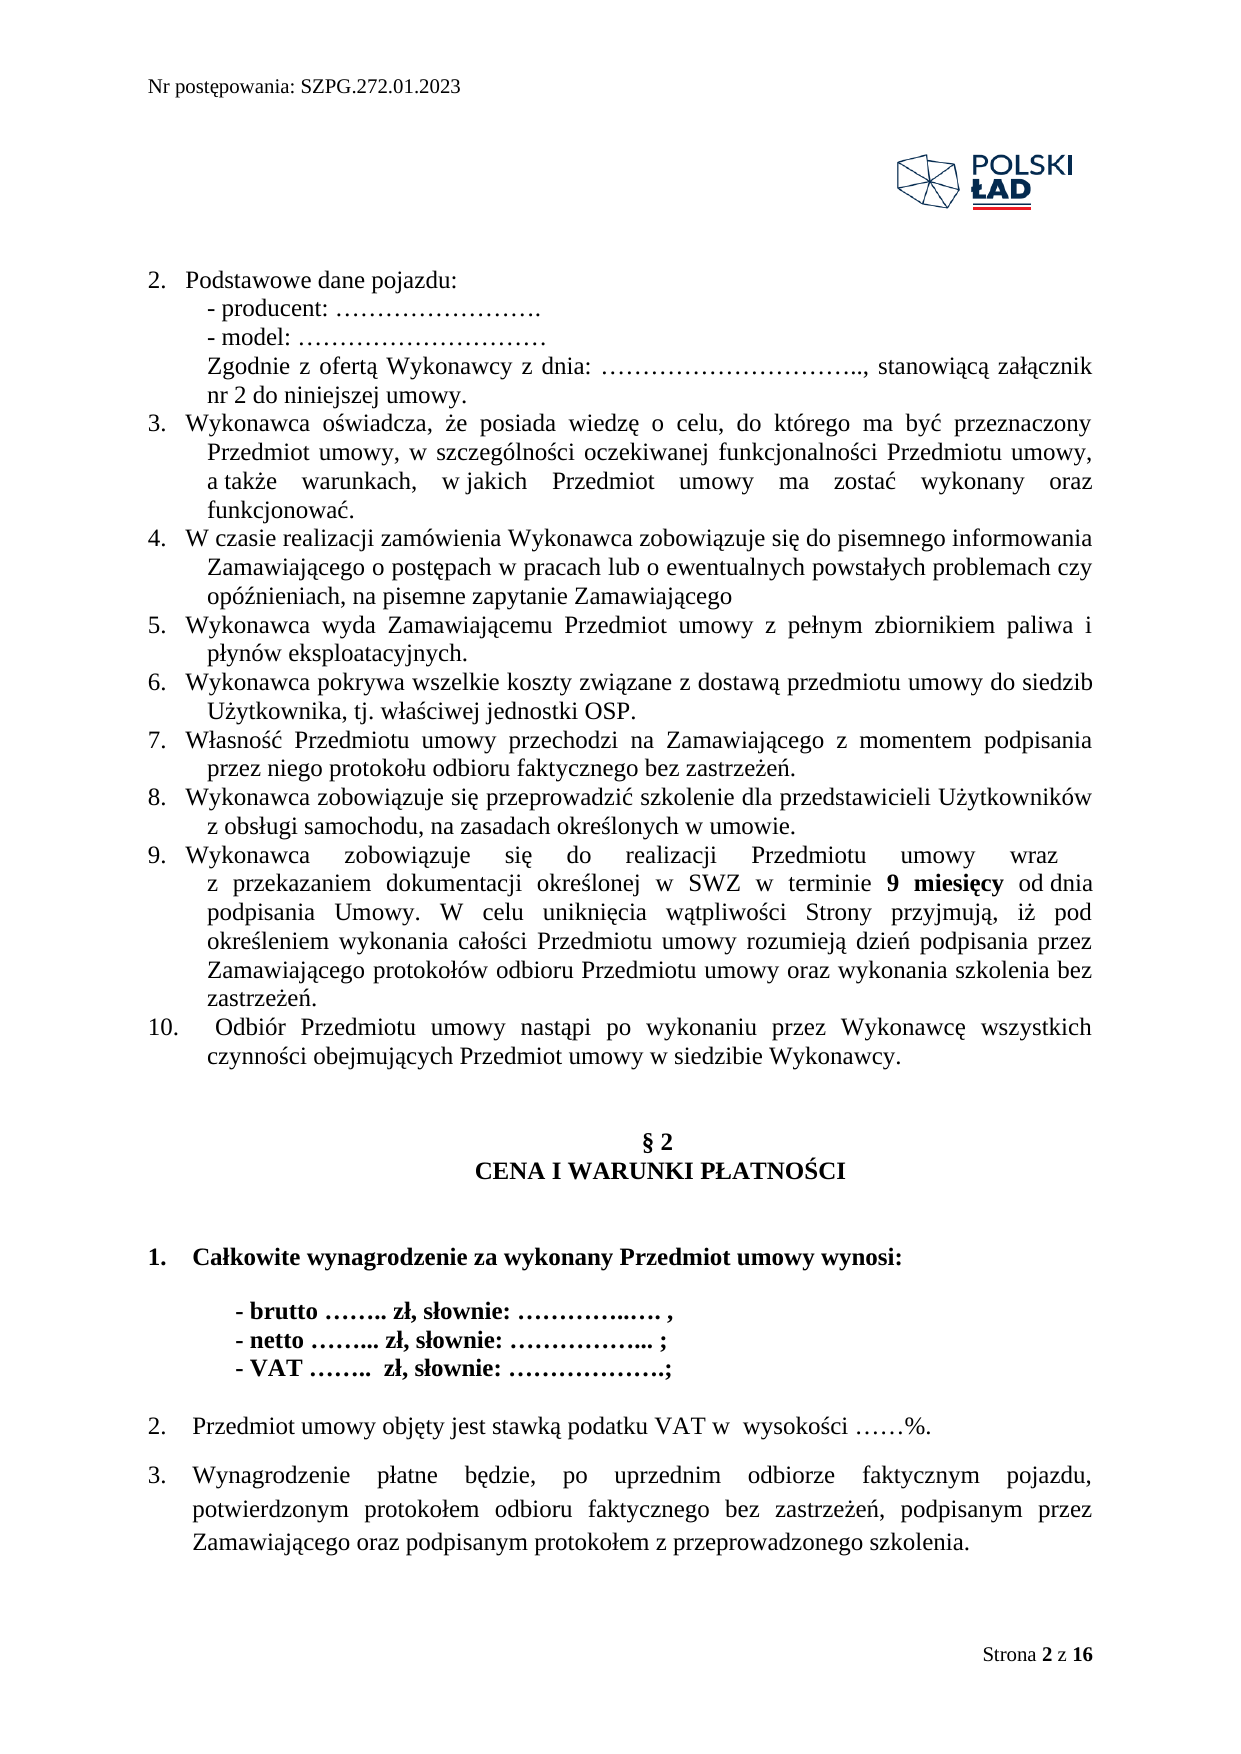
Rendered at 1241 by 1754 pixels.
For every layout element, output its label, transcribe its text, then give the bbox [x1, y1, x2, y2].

text CENA I WARUNKI PŁATNOŚCI [221, 1156, 1093, 1185]
list Wykonawca zobowiązuje się do realizacji Przedmiotu umowy wraz z przekazaniem dokumentacji określonej w SWZ w terminie 9 miesięcy od dnia podpisania Umowy. W celu uniknięcia wątpliwości Strony przyjmują, iż pod określeniem wykonania całości Przedmiotu umowy rozumieją dzień podpisania przez Zamawiającego protokołów odbioru Przedmiotu umowy oraz wykonania szkolenia bez zastrzeżeń. [148, 840, 1093, 1012]
list W czasie realizacji zamówienia Wykonawca zobowiązuje się do pisemnego informowania Zamawiającego o postępach w pracach lub o ewentualnych powstałych problemach czy opóźnieniach, na pisemne zapytanie Zamawiającego [148, 523, 1093, 610]
text - producent: ……………………. [207, 293, 1093, 322]
list Przedmiot umowy objęty jest stawką podatku VAT w wysokości ……%. [148, 1411, 1093, 1440]
text - VAT …….. zł, słownie: ……………….; [148, 1353, 1093, 1382]
picture [880, 126, 1093, 232]
text Zgodnie z ofertą Wykonawcy z dnia: ………………………….., stanowiącą załącznik nr 2 do niniejszej umowy. [207, 351, 1093, 408]
text § 2 [221, 1127, 1093, 1156]
text - model: ………………………… [207, 322, 1093, 351]
text - netto ……... zł, słownie: ……………... ; [148, 1325, 1093, 1353]
list Wykonawca pokrywa wszelkie koszty związane z dostawą przedmiotu umowy do siedzib Użytkownika, tj. właściwej jednostki OSP. [148, 667, 1093, 725]
list Wykonawca zobowiązuje się przeprowadzić szkolenie dla przedstawicieli Użytkowników z obsługi samochodu, na zasadach określonych w umowie. [148, 782, 1093, 840]
list Odbiór Przedmiotu umowy nastąpi po wykonaniu przez Wykonawcę wszystkich czynności obejmujących Przedmiot umowy w siedzibie Wykonawcy. [148, 1012, 1093, 1070]
list Wynagrodzenie płatne będzie, po uprzednim odbiorze faktycznym pojazdu, potwierdzonym protokołem odbioru faktycznego bez zastrzeżeń, podpisanym przez Zamawiającego oraz podpisanym protokołem z przeprowadzonego szkolenia. [148, 1461, 1093, 1555]
list Wykonawca wyda Zamawiającemu Przedmiot umowy z pełnym zbiornikiem paliwa i płynów eksploatacyjnych. [148, 610, 1093, 667]
list Podstawowe dane pojazdu: [148, 265, 1093, 293]
list Całkowite wynagrodzenie za wykonany Przedmiot umowy wynosi: [148, 1242, 1093, 1271]
list Własność Przedmiotu umowy przechodzi na Zamawiającego z momentem podpisania przez niego protokołu odbioru faktycznego bez zastrzeżeń. [148, 725, 1093, 782]
list Wykonawca oświadcza, że posiada wiedzę o celu, do którego ma być przeznaczony Przedmiot umowy, w szczególności oczekiwanej funkcjonalności Przedmiotu umowy, a także warunkach, w jakich Przedmiot umowy ma zostać wykonany oraz funkcjonować. [148, 408, 1093, 523]
text - brutto …….. zł, słownie: …………..…. , [148, 1296, 1093, 1325]
